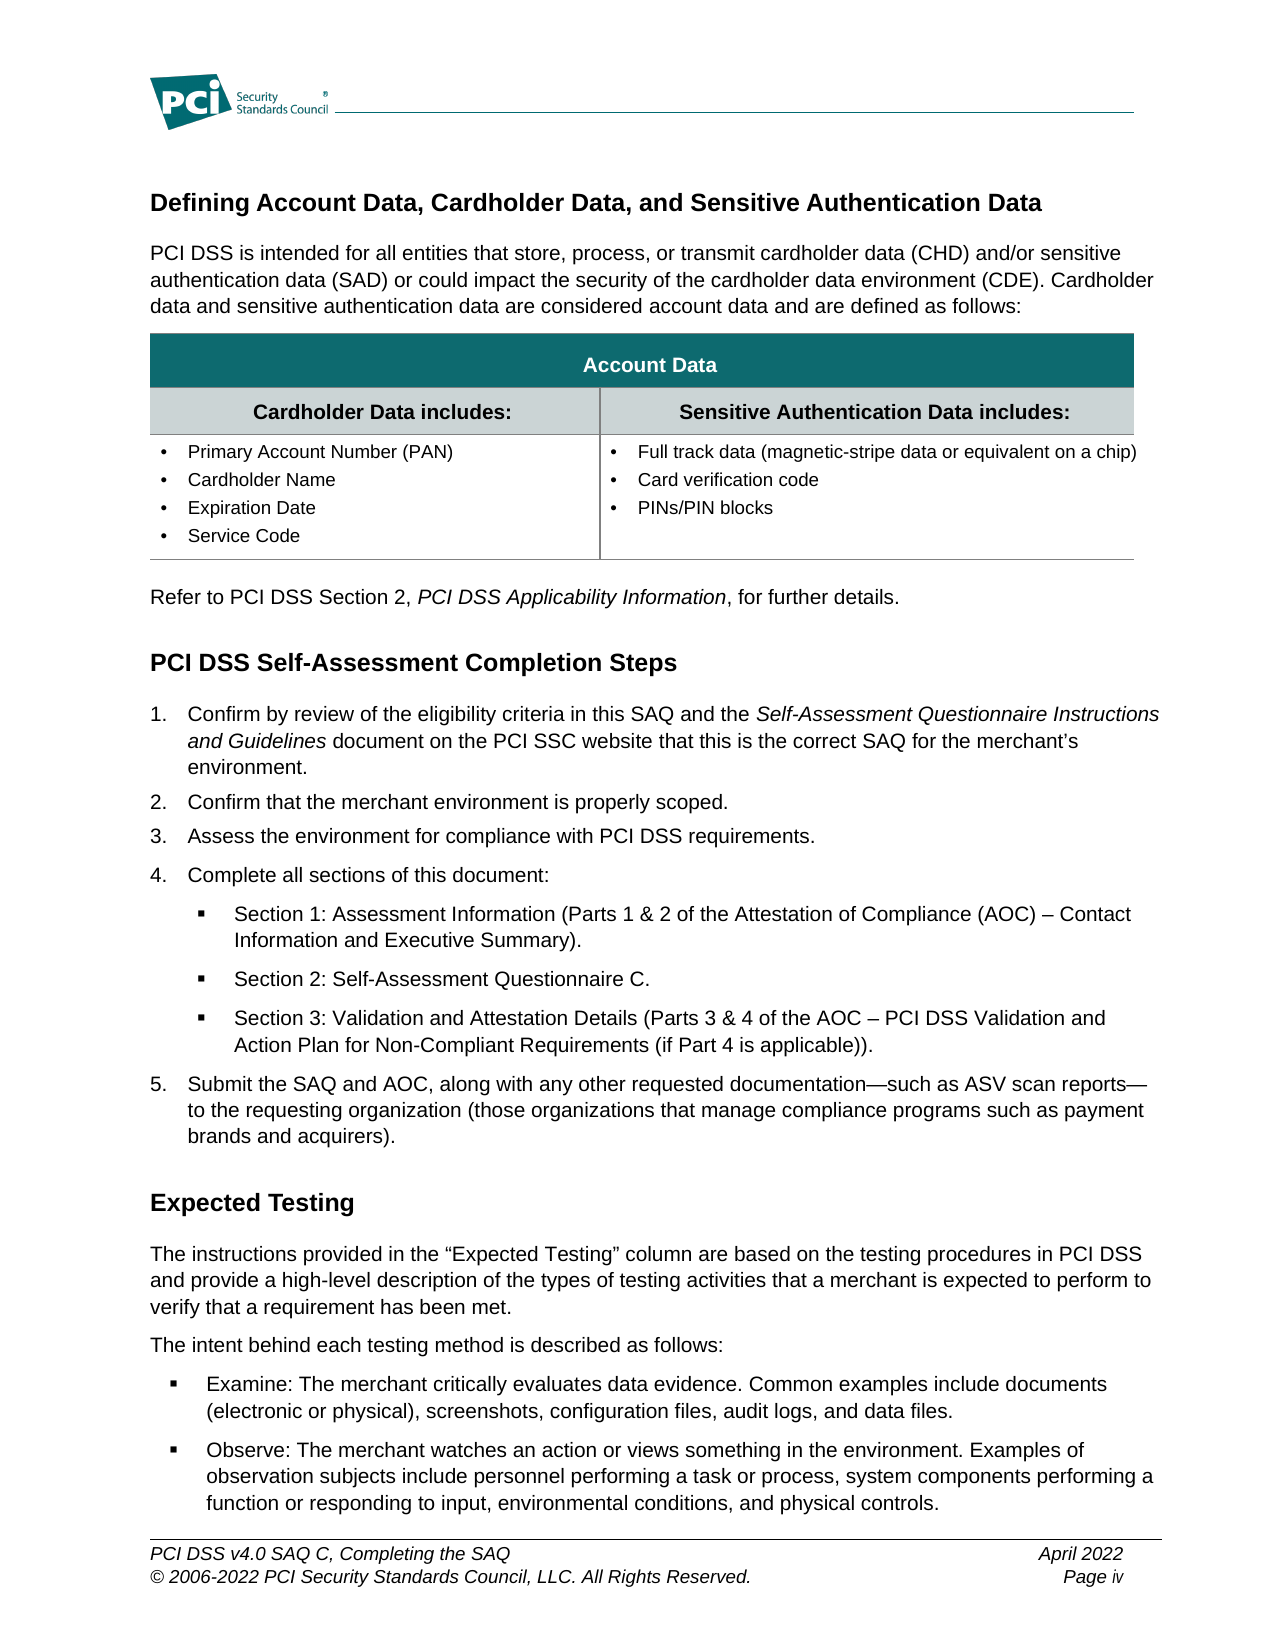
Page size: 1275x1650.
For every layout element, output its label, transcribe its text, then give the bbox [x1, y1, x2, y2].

table_header Account Data [150, 334, 1134, 387]
table_cell Sensitive Authentication Data includes: [601, 388, 1134, 434]
text The instructions provided in the “Expected Testing” column are based on the testing procedures in PCI DSS and provide a high-level description of the types of testing activities that a merchant is expected to perform to verify that a requirement has been met. [150, 1242, 1162, 1318]
list Section 2: Self-Assessment Questionnaire C. [196, 967, 1162, 991]
list Submit the SAQ and AOC, along with any other requested documentation—such as ASV scan reports—to the requesting organization (those organizations that manage compliance programs such as payment brands and acquirers). [150, 1071, 1162, 1148]
list Confirm that the merchant environment is properly scoped. [150, 789, 1162, 813]
subtitle PCI DSS Self-Assessment Completion Steps [150, 648, 1162, 677]
text The intent behind each testing method is described as follows: [150, 1333, 1162, 1357]
list Confirm by review of the eligibility criteria in this SAQ and the Self-Assessment Questionnaire Instructions and Guidelines document on the PCI SSC website that this is the correct SAQ for the merchant’s environment. [150, 702, 1162, 779]
list Complete all sections of this document: [150, 863, 1162, 887]
table_cell Full track data (magnetic-stripe data or equivalent on a chip) Card verification code PINs/PIN blocks [601, 435, 1134, 558]
list Examine: The merchant critically evaluates data evidence. Common examples include documents (electronic or physical), screenshots, configuration files, audit logs, and data files. [169, 1372, 1162, 1423]
text PCI DSS is intended for all entities that store, process, or transmit cardholder data (CHD) and/or sensitive authentication data (SAD) or could impact the security of the cardholder data environment (CDE). Cardholder data and sensitive authentication data are considered account data and are defined as follows: [150, 241, 1177, 318]
table_cell Primary Account Number (PAN) Cardholder Name Expiration Date Service Code [150, 435, 599, 558]
list Assess the environment for compliance with PCI DSS requirements. [150, 824, 1162, 848]
list Section 3: Validation and Attestation Details (Parts 3 & 4 of the AOC – PCI DSS Validation and Action Plan for Non-Compliant Requirements (if Part 4 is applicable)). [196, 1006, 1162, 1057]
text Refer to PCI DSS Section 2, PCI DSS Applicability Information, for further details. [150, 584, 1177, 608]
subtitle Expected Testing [150, 1188, 1162, 1217]
list Section 1: Assessment Information (Parts 1 & 2 of the Attestation of Compliance (AOC) – Contact Information and Executive Summary). [196, 902, 1162, 952]
list Observe: The merchant watches an action or views something in the environment. Examples of observation subjects include personnel performing a task or process, system components performing a function or responding to input, environmental conditions, and physical controls. [169, 1437, 1162, 1514]
table_cell Cardholder Data includes: [150, 388, 599, 434]
picture [150, 74, 328, 130]
subtitle Defining Account Data, Cardholder Data, and Sensitive Authentication Data [150, 187, 1177, 216]
